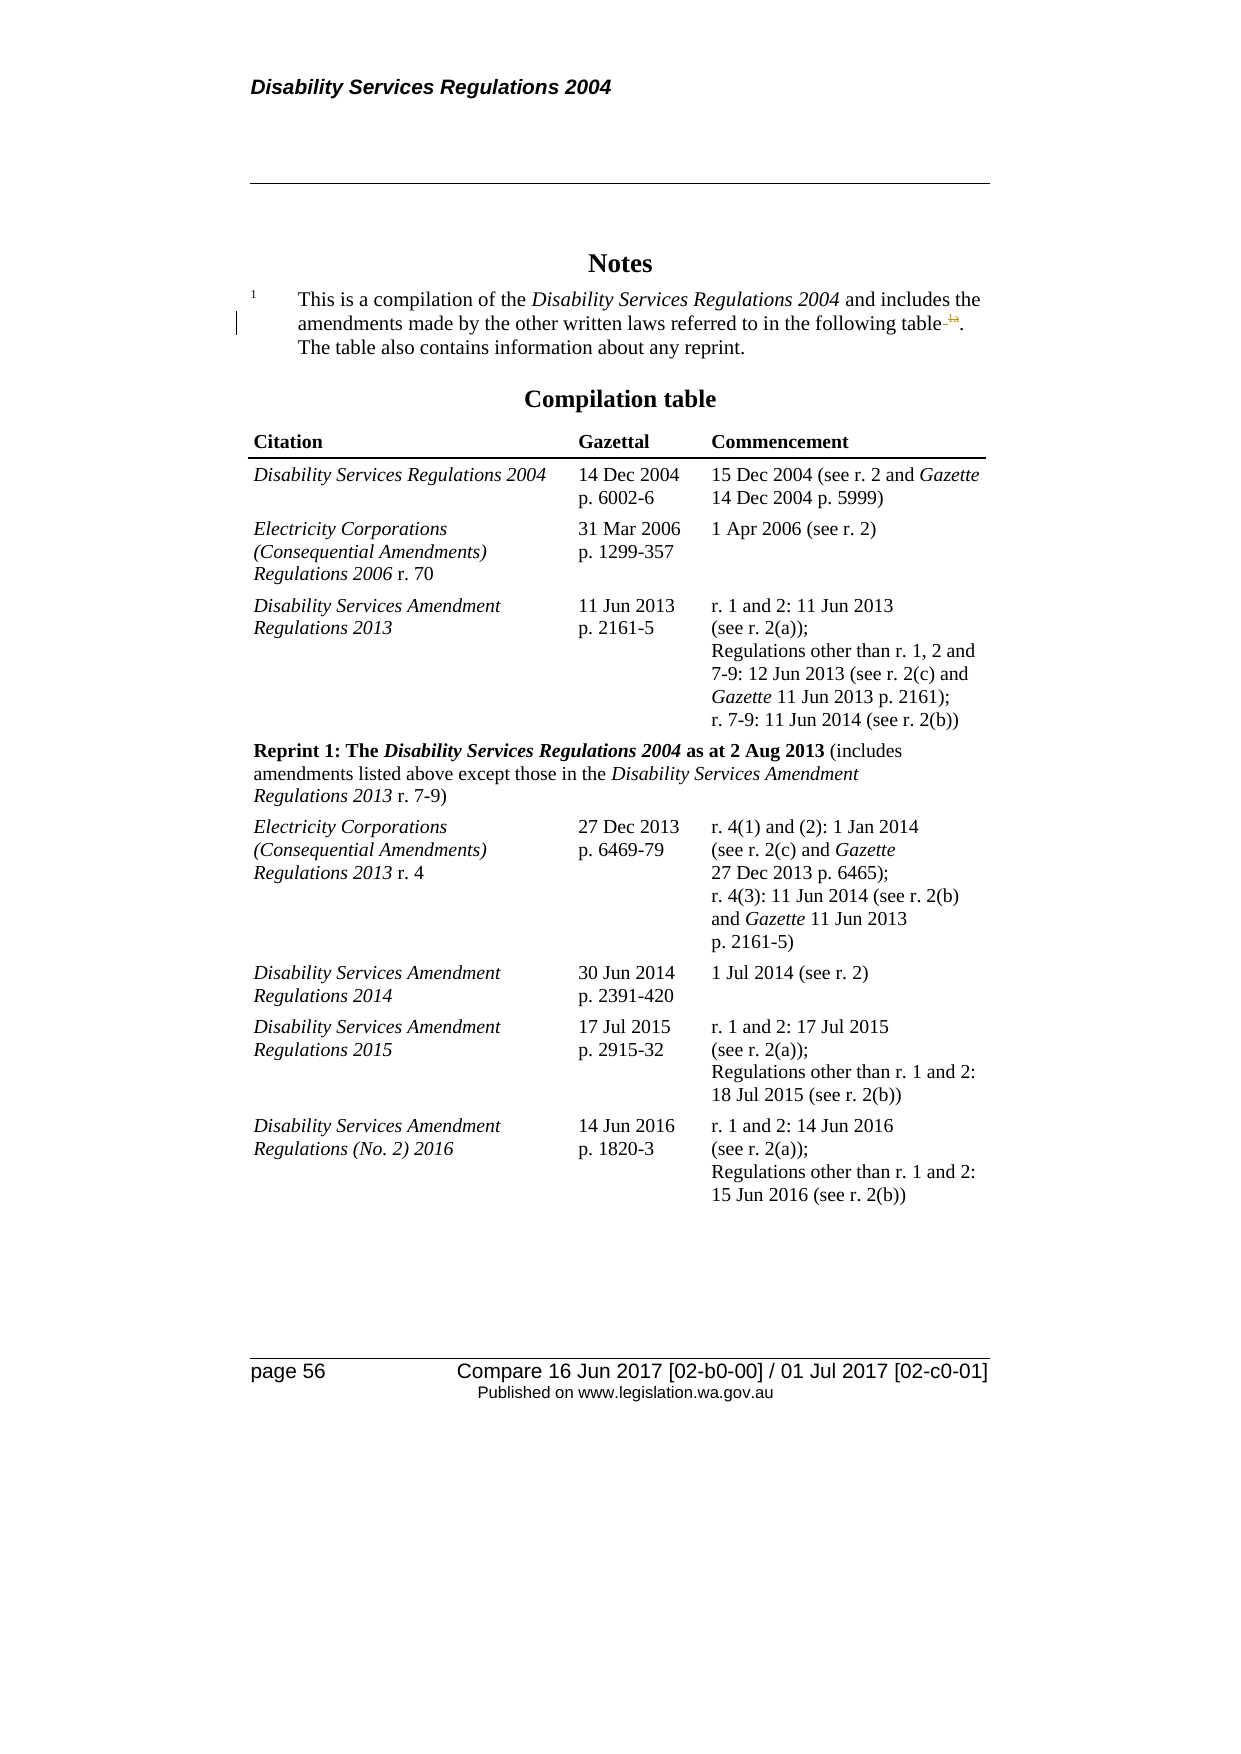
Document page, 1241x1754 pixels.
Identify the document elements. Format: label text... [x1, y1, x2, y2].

table_header Citation [248, 425, 572, 457]
table_cell r. 1 and 2: 14 Jun 2016 (see r. 2(a)); Regulations other than r. 1 and 2: 15 Jun 2016 (see r. 2(b)) [705, 1110, 986, 1210]
table_cell Reprint 1: The Disability Services Regulations 2004 as at 2 Aug 2013 (includes amendments listed above except those in the Disability Services Amendment Regulations 2013 r. 7-9) [248, 735, 986, 811]
table_cell 31 Mar 2006 p. 1299-357 [572, 513, 705, 589]
table_cell Electricity Corporations (Consequential Amendments) Regulations 2006 r. 70 [248, 513, 572, 589]
table_cell Disability Services Amendment Regulations 2015 [248, 1011, 572, 1110]
subtitle Notes [250, 247, 990, 279]
table_cell 30 Jun 2014 p. 2391-420 [572, 957, 705, 1011]
table_cell Disability Services Amendment Regulations (No. 2) 2016 [248, 1110, 572, 1210]
table_cell 14 Dec 2004 p. 6002-6 [572, 459, 705, 513]
table_cell 14 Jun 2016 p. 1820-3 [572, 1110, 705, 1210]
table_cell 27 Dec 2013 p. 6469-79 [572, 811, 705, 957]
table_header Commencement [705, 425, 986, 457]
table_cell Disability Services Amendment Regulations 2014 [248, 957, 572, 1011]
table_cell 17 Jul 2015 p. 2915-32 [572, 1011, 705, 1110]
table_cell r. 1 and 2: 11 Jun 2013 (see r. 2(a)); Regulations other than r. 1, 2 and 7-9: 12 Jun 2013 (see r. 2(c) and Gazette 11 Jun 2013 p. 2161); r. 7-9: 11 Jun 2014 (see r. 2(b)) [705, 589, 986, 734]
table_cell 1 Apr 2006 (see r. 2) [705, 513, 986, 589]
table_cell Disability Services Amendment Regulations 2013 [248, 589, 572, 734]
table_cell r. 1 and 2: 17 Jul 2015 (see r. 2(a)); Regulations other than r. 1 and 2: 18 Jul 2015 (see r. 2(b)) [705, 1011, 986, 1110]
table_cell Disability Services Regulations 2004 [248, 459, 572, 513]
table_header Gazettal [572, 425, 705, 457]
table_cell 11 Jun 2013 p. 2161-5 [572, 589, 705, 734]
text 1 This is a compilation of the Disability Services Regulations 2004 and includes the amendments made by the other written laws referred to in the following table. The table also contains information about any reprint. [250, 287, 990, 359]
table_cell 1 Jul 2014 (see r. 2) [705, 957, 986, 1011]
table_cell r. 4(1) and (2): 1 Jan 2014 (see r. 2(c) and Gazette 27 Dec 2013 p. 6465); r. 4(3): 11 Jun 2014 (see r. 2(b) and Gazette 11 Jun 2013 p. 2161-5) [705, 811, 986, 957]
subtitle Compilation table [250, 384, 990, 413]
table_cell 15 Dec 2004 (see r. 2 and Gazette 14 Dec 2004 p. 5999) [705, 459, 986, 513]
table_cell Electricity Corporations (Consequential Amendments) Regulations 2013 r. 4 [248, 811, 572, 957]
